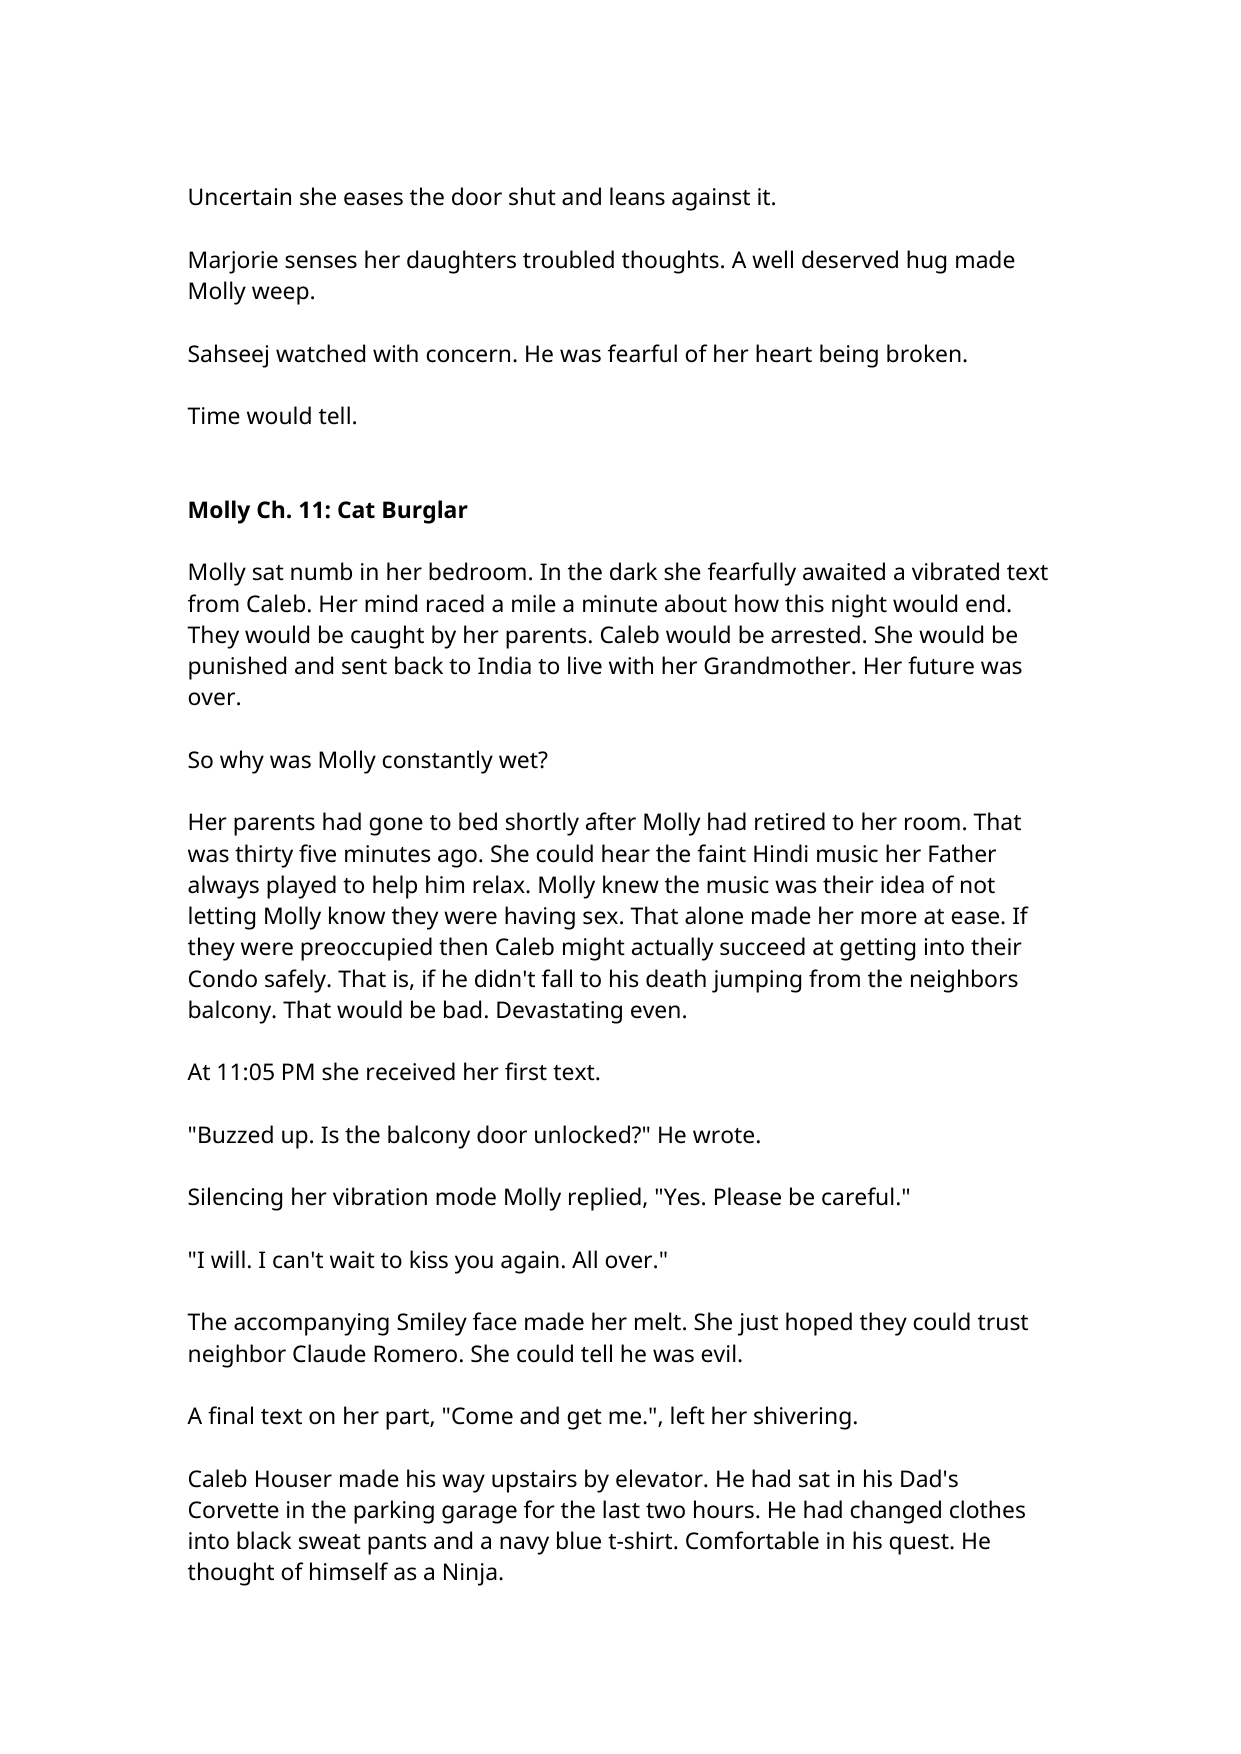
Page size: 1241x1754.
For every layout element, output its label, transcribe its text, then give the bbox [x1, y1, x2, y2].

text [187, 556, 1053, 1587]
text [187, 150, 1053, 431]
text Molly Ch. 11: Cat Burglar [187, 494, 1053, 525]
